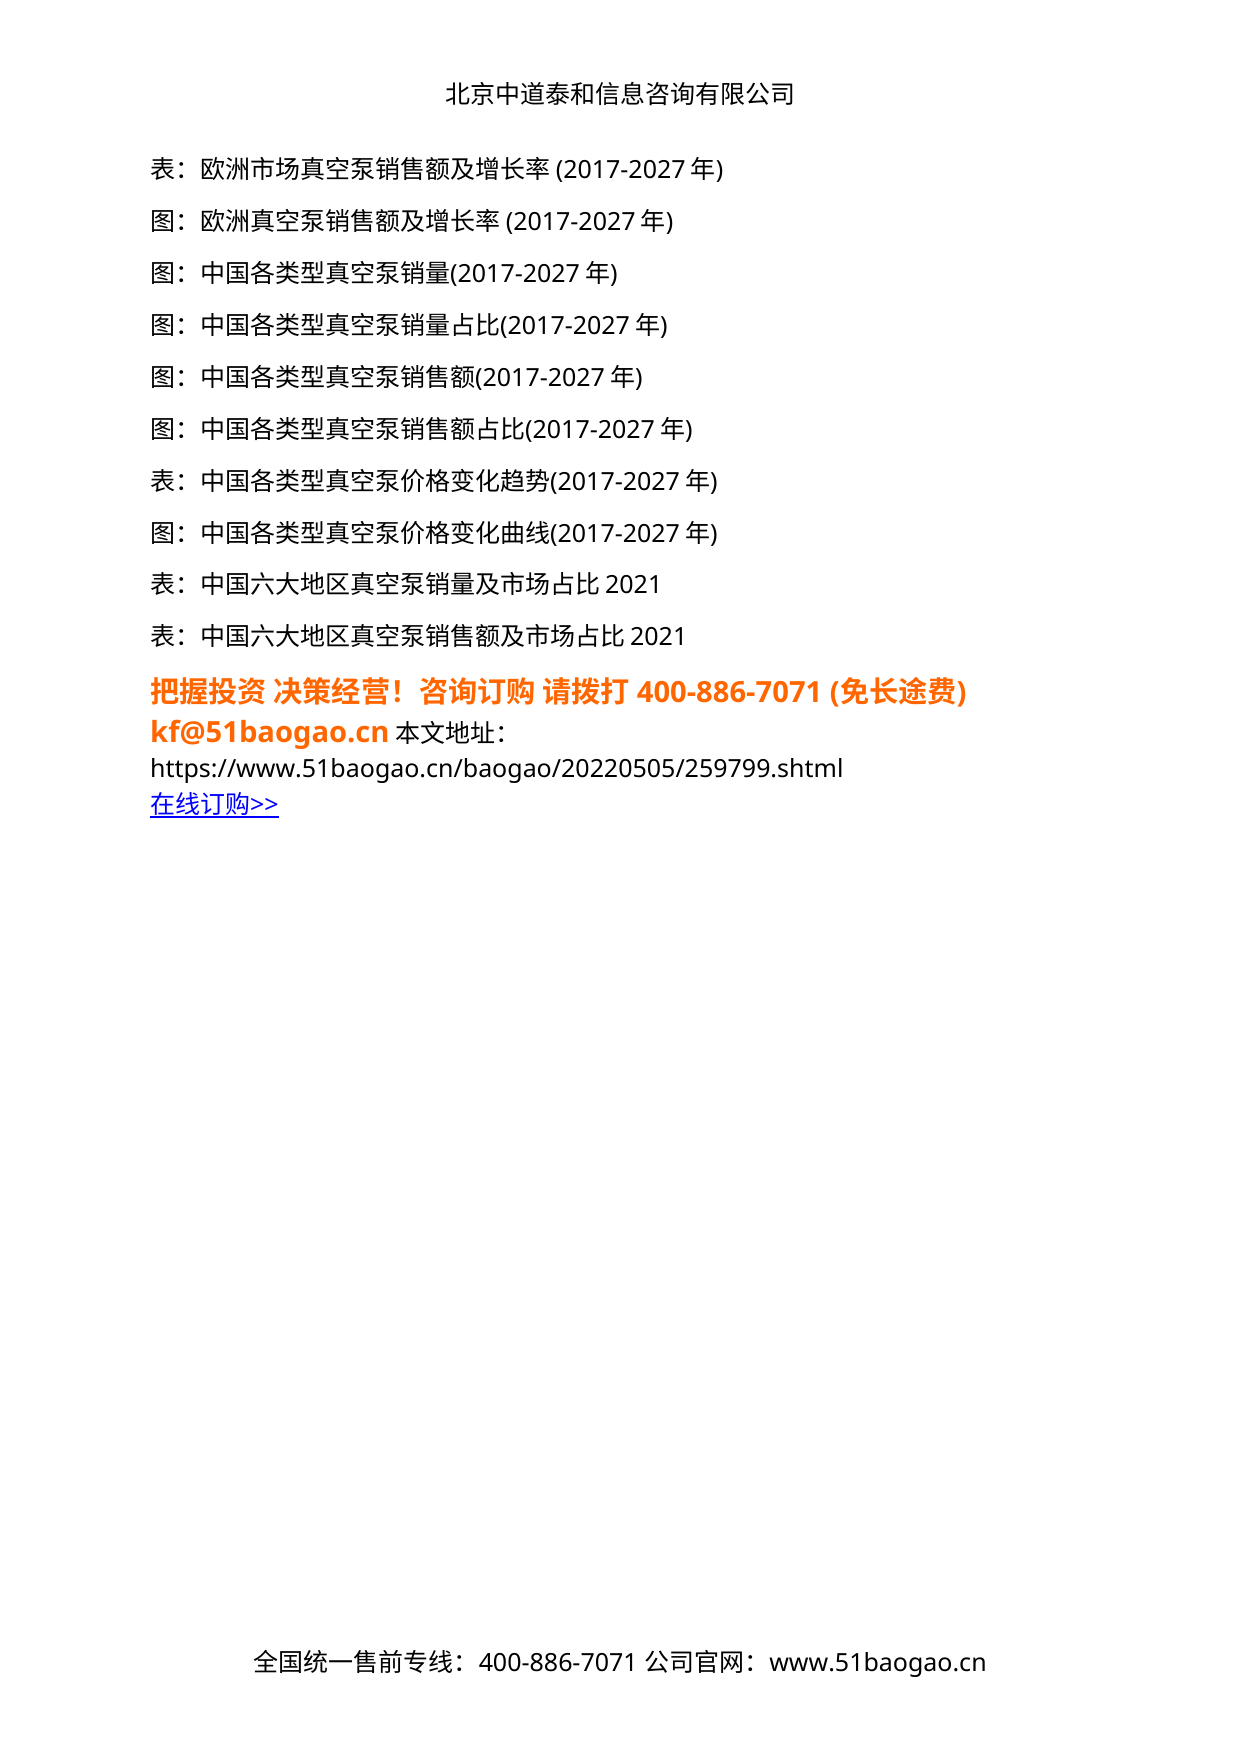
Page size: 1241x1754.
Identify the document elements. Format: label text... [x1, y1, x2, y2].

text 表：中国六大地区真空泵销售额及市场占比2021 [150, 617, 1090, 653]
text 表：中国各类型真空泵价格变化趋势(2017-2027年) [150, 461, 1090, 497]
text 表：中国六大地区真空泵销量及市场占比2021 [150, 565, 1090, 601]
text 图：中国各类型真空泵销量(2017-2027年) [150, 254, 1090, 290]
text 图：中国各类型真空泵销售额占比(2017-2027年) [150, 409, 1090, 446]
text 图：中国各类型真空泵价格变化曲线(2017-2027年) [150, 513, 1090, 549]
text 图：中国各类型真空泵销售额(2017-2027年) [150, 357, 1090, 394]
text 表：欧洲市场真空泵销售额及增长率 (2017-2027年) [150, 150, 1090, 186]
text 图：欧洲真空泵销售额及增长率 (2017-2027年) [150, 202, 1090, 238]
text 图：中国各类型真空泵销量占比(2017-2027年) [150, 306, 1090, 342]
text 在线订购>> [150, 785, 1090, 821]
text 把握投资 决策经营！咨询订购 请拨打 400-886-7071 (免长途费) kf@51baogao.cn本文地址：https://www.51baogao.cn/baogao/20220505/259799.shtml [150, 669, 1090, 785]
